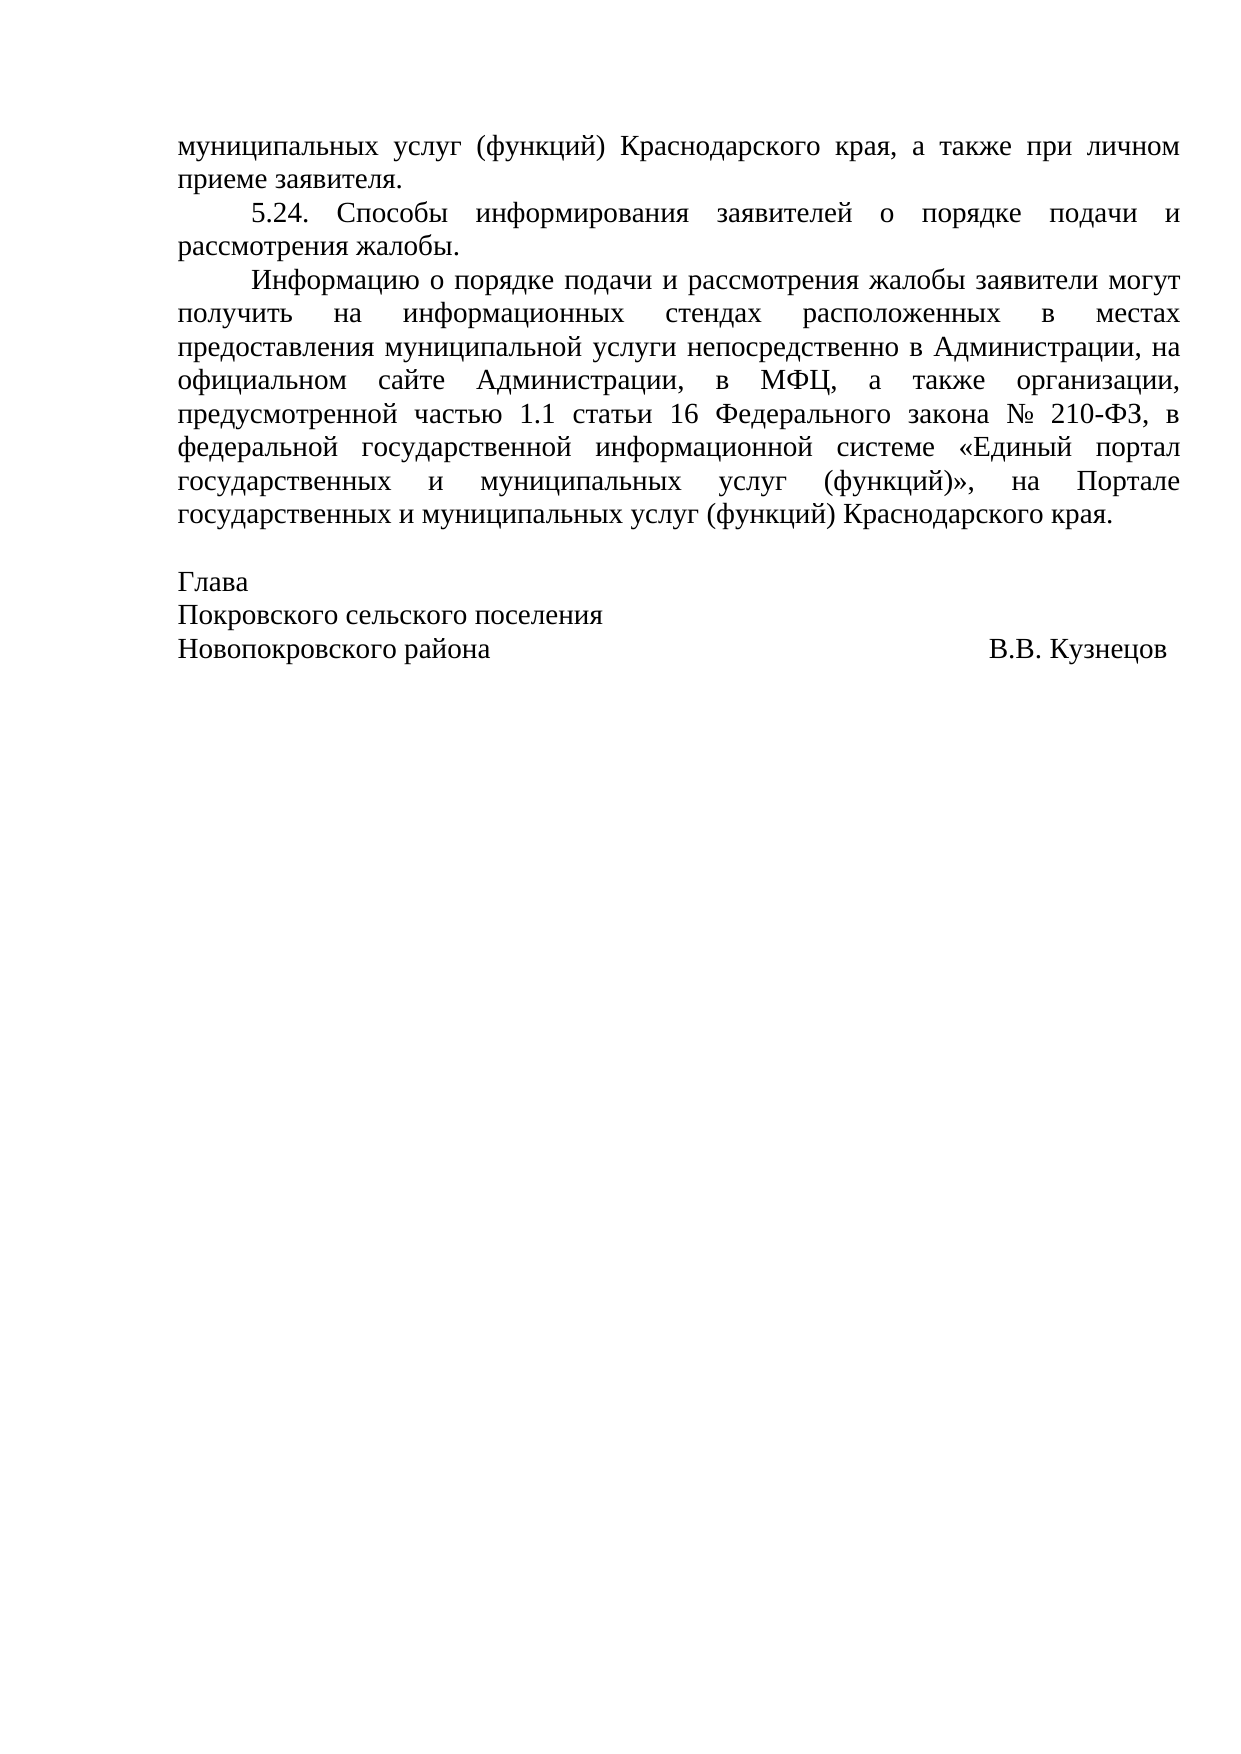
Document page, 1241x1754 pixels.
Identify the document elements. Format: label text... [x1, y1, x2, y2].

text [177, 128, 1181, 195]
text Покровского сельского поселения [177, 597, 1181, 631]
text Глава [177, 564, 1181, 597]
text Информацию о порядке подачи и рассмотрения жалобы заявители могут получить на информационных стендах расположенных в местах предоставления муниципальной услуги непосредственно в Администрации, на официальном сайте Администрации, в МФЦ, а также организации, предусмотренной частью 1.1 статьи 16 Федерального закона № 210-ФЗ, в федеральной государственной информационной системе «Единый портал государственных и муниципальных услуг (функций)», на Портале государственных и муниципальных услуг (функций) Краснодарского края. [177, 262, 1181, 530]
text Новопокровского района В.В. Кузнецов [177, 631, 1181, 664]
text 5.24. Способы информирования заявителей о порядке подачи и рассмотрения жалобы. [177, 195, 1181, 262]
